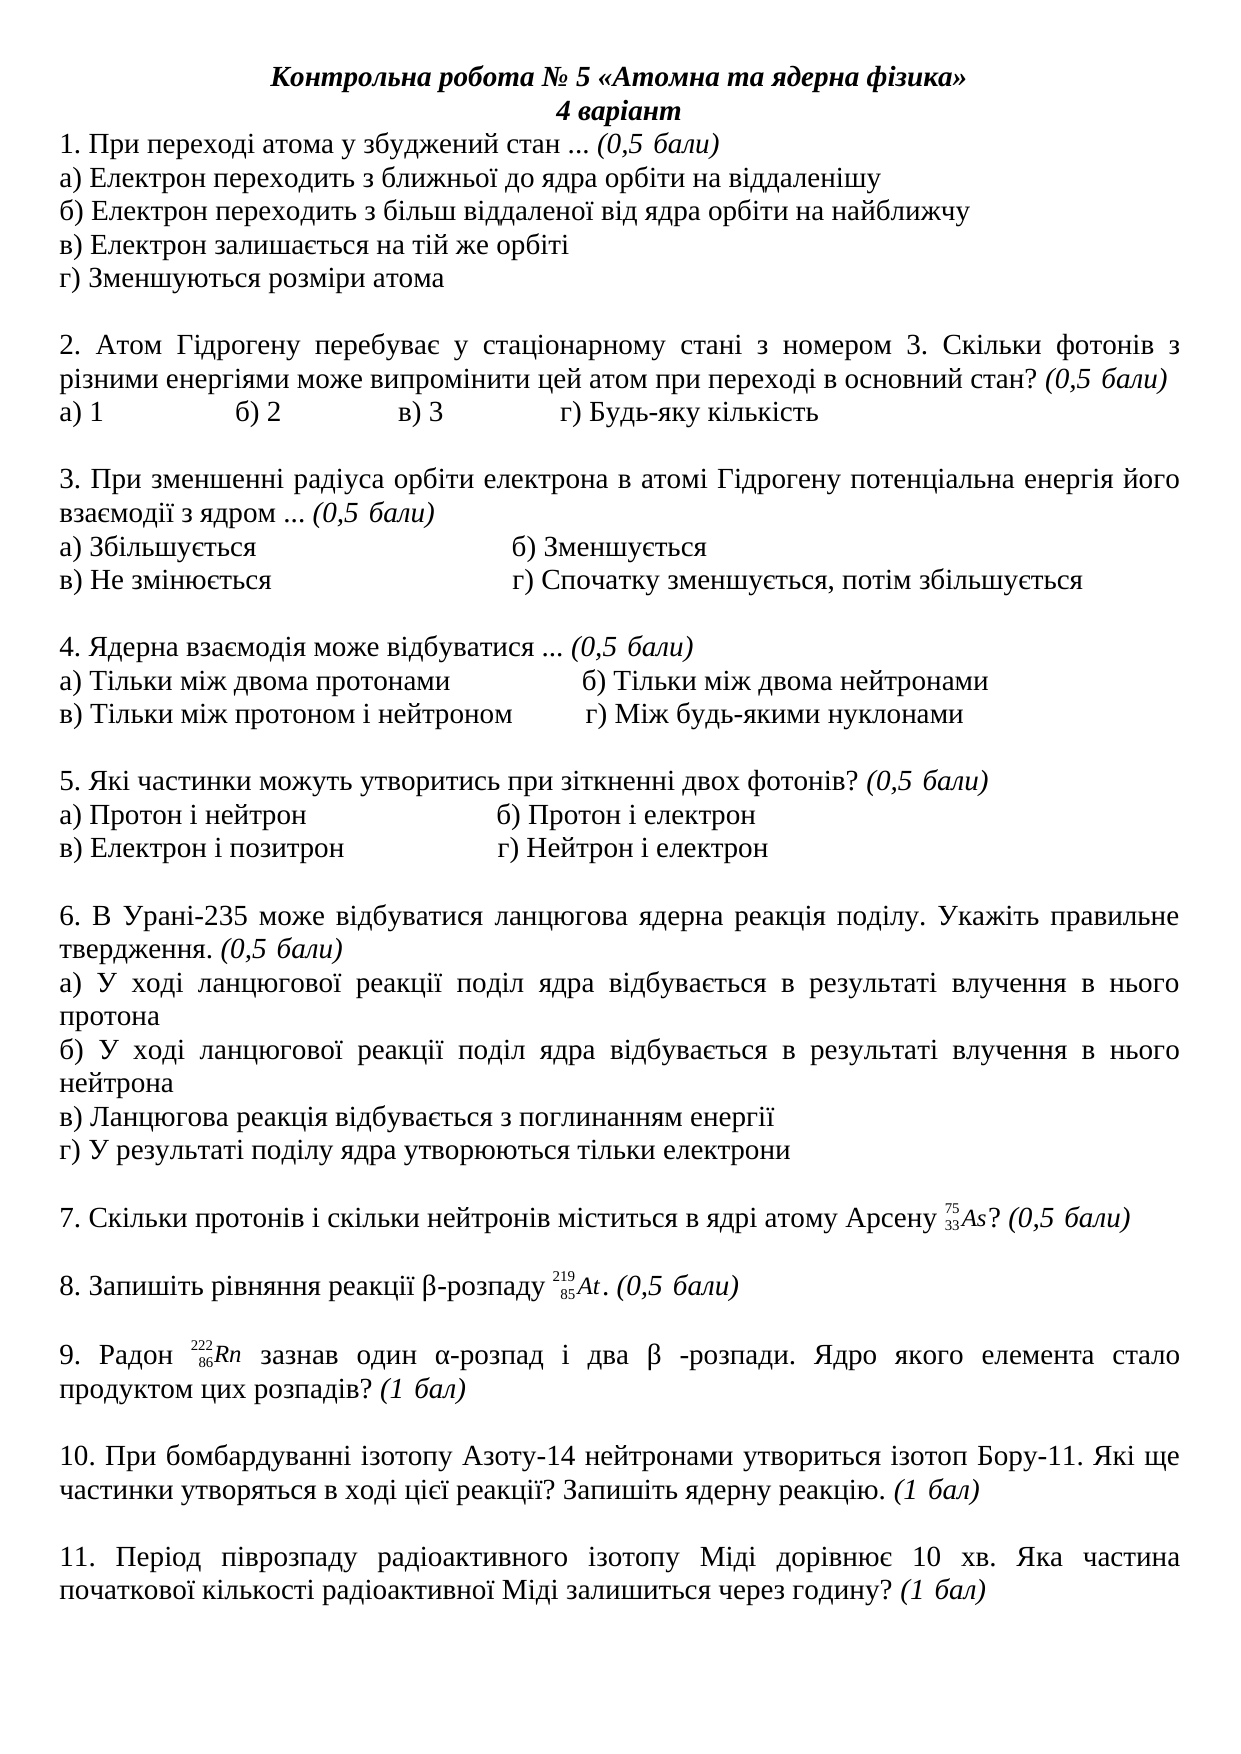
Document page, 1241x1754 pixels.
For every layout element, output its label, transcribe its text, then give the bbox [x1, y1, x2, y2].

text 11. Період піврозпаду радіоактивного ізотопу Міді дорівнює 10 хв. Яка частина початкової кількості радіоактивної Міді залишиться через годину? (1 бал) [59, 1539, 1181, 1606]
text 4 варіант [59, 93, 1181, 126]
text 6. В Урані-235 може відбуватися ланцюгова ядерна реакція поділу. Укажіть правильне твердження. (0,5 бали) [59, 898, 1181, 965]
text в) Тільки між протоном і нейтроном г) Між будь-якими нуклонами [59, 696, 1181, 730]
text в) Ланцюгова реакція відбувається з поглинанням енергії [59, 1099, 1181, 1132]
text 2. Атом Гідрогену перебуває у стаціонарному стані з номером 3. Скільки фотонів з різними енергіями може випромінити цей атом при переході в основний стан? (0,5 бали) [59, 327, 1181, 394]
text в) Не змінюється г) Спочатку зменшується, потім збільшується [59, 562, 1181, 596]
text в) Електрон залишається на тій же орбіті [59, 227, 1181, 260]
text г) У результаті поділу ядра утворюються тільки електрони [59, 1132, 1181, 1166]
text а) У ході ланцюгової реакції поділ ядра відбувається в результаті влучення в нього протона [59, 965, 1181, 1032]
text 1. При переході атома у збуджений стан ... (0,5 бали) [59, 126, 1181, 160]
text б) У ході ланцюгової реакції поділ ядра відбувається в результаті влучення в нього нейтрона [59, 1032, 1181, 1099]
text 5. Які частинки можуть утворитись при зіткненні двох фотонів? (0,5 бали) [59, 763, 1181, 797]
text а) 1 б) 2 в) 3 г) Будь-яку кількість [59, 394, 1181, 428]
text а) Електрон переходить з ближньої до ядра орбіти на віддаленішу [59, 160, 1181, 193]
text 4. Ядерна взаємодія може відбуватися ... (0,5 бали) [59, 629, 1181, 663]
text 3. При зменшенні радіуса орбіти електрона в атомі Гідрогену потенціальна енергія його взаємодії з ядром ... (0,5 бали) [59, 462, 1181, 529]
text в) Електрон і позитрон г) Нейтрон і електрон [59, 831, 1181, 864]
text 8. Запишіть рівняння реакції β-розпаду . (0,5 бали) [59, 1268, 1181, 1303]
text а) Протон і нейтрон б) Протон і електрон [59, 797, 1181, 831]
text 7. Скільки протонів і скільки нейтронів міститься в ядрі атому Арсену ? (0,5 бали) [59, 1199, 1181, 1234]
text а) Збільшується б) Зменшується [59, 529, 1181, 562]
text Контрольна робота № 5 «Атомна та ядерна фізика» [59, 59, 1181, 93]
text б) Електрон переходить з більш віддаленої від ядра орбіти на найближчу [59, 193, 1181, 227]
text 9. Радон зазнав один α-розпад і два β -розпади. Ядро якого елемента стало продуктом цих розпадів? (1 бал) [59, 1336, 1181, 1405]
text г) Зменшуються розміри атома [59, 260, 1181, 294]
text 10. При бомбардуванні ізотопу Азоту-14 нейтронами утвориться ізотоп Бору-11. Які ще частинки утворяться в ході цієї реакції? Запишіть ядерну реакцію. (1 бал) [59, 1438, 1181, 1505]
text а) Тільки між двома протонами б) Тільки між двома нейтронами [59, 663, 1181, 696]
